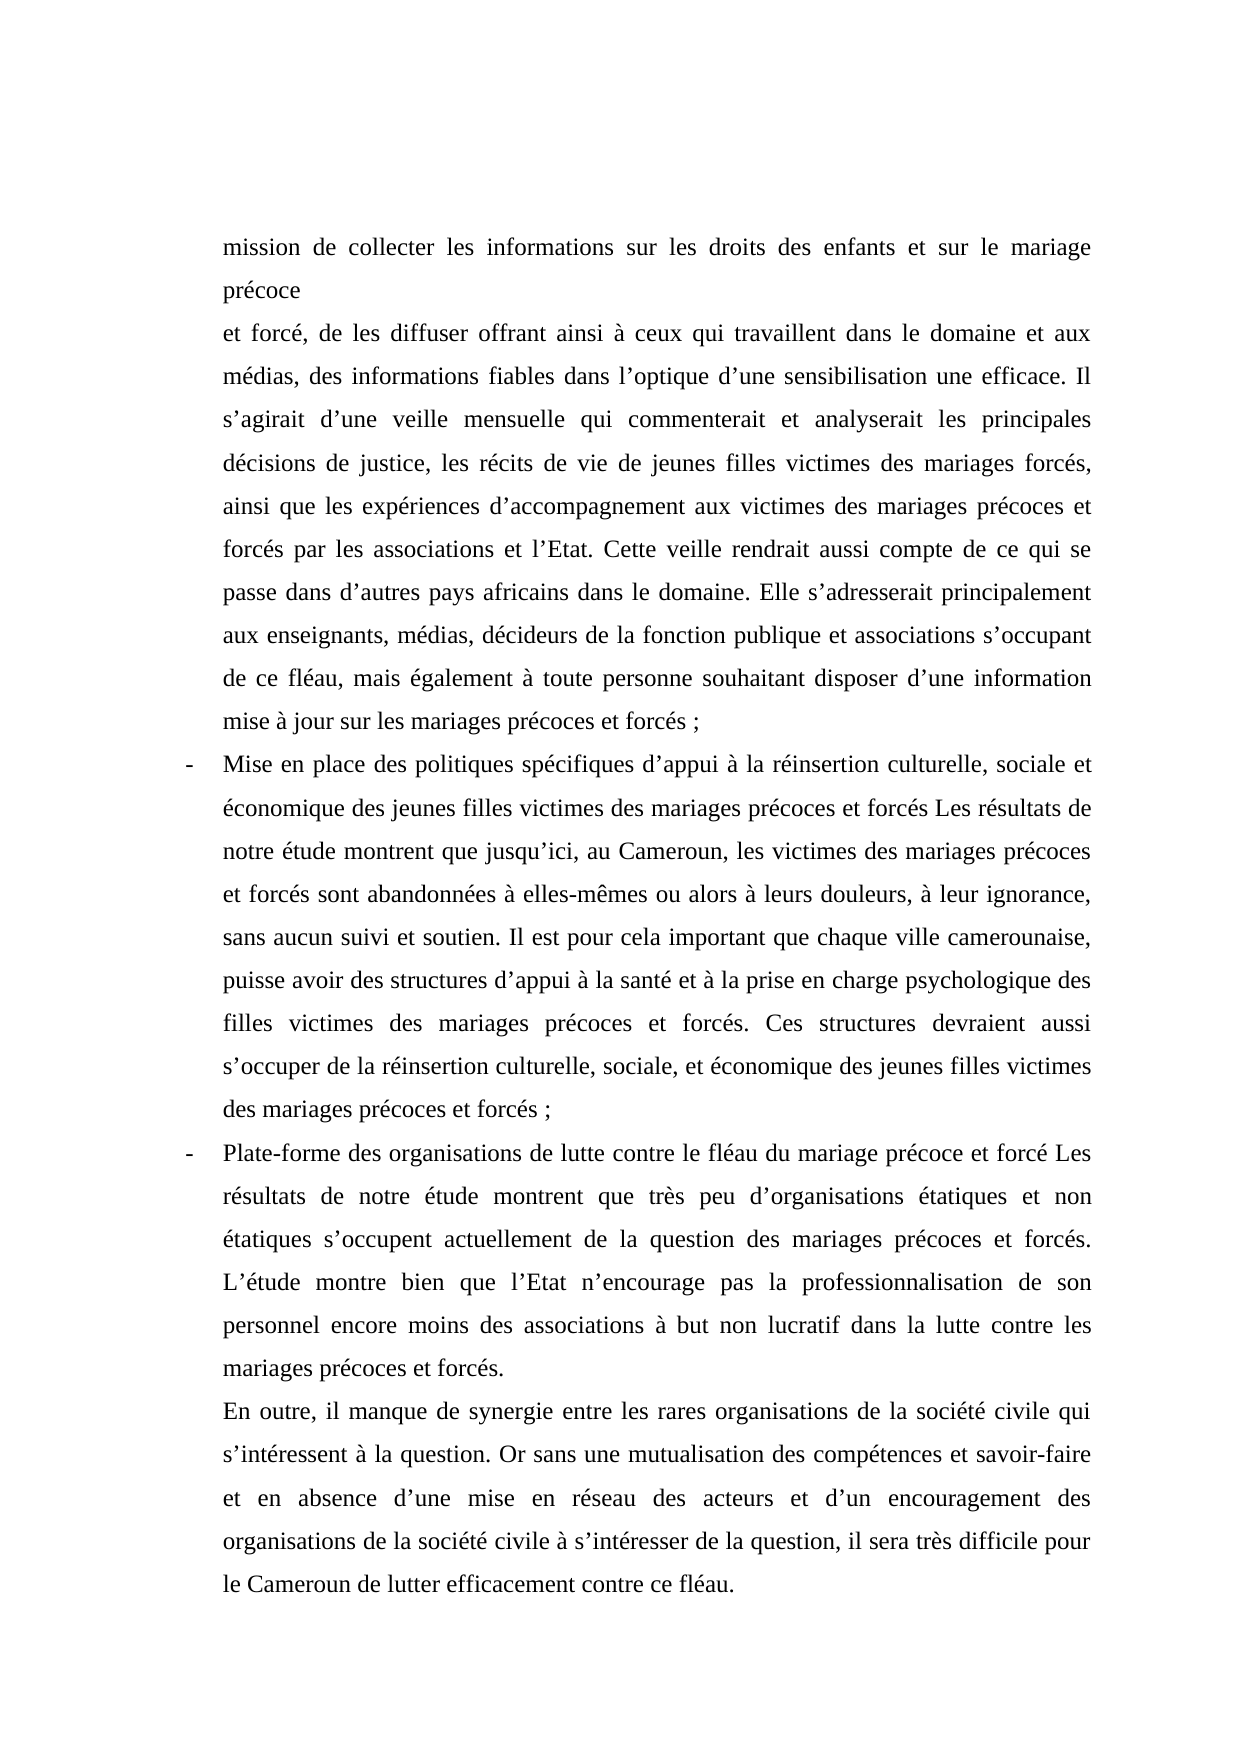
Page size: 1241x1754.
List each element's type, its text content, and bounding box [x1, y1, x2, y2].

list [185, 232, 1092, 304]
list Plate-forme des organisations de lutte contre le fléau du mariage précoce et forcé Les résultats de notre étude montrent que très peu d’organisations étatiques et non étatiques s’occupent actuellement de la question des mariages précoces et forcés. L’étude montre bien que l’Etat n’encourage pas la professionnalisation de son personnel encore moins des associations à but non lucratif dans la lutte contre les mariages précoces et forcés. [185, 1138, 1092, 1382]
list et forcé, de les diffuser offrant ainsi à ceux qui travaillent dans le domaine et aux médias, des informations fiables dans l’optique d’une sensibilisation une efficace. Il s’agirait d’une veille mensuelle qui commenterait et analyserait les principales décisions de justice, les récits de vie de jeunes filles victimes des mariages forcés, ainsi que les expériences d’accompagnement aux victimes des mariages précoces et forcés par les associations et l’Etat. Cette veille rendrait aussi compte de ce qui se passe dans d’autres pays africains dans le domaine. Elle s’adresserait principalement aux enseignants, médias, décideurs de la fonction publique et associations s’occupant de ce fléau, mais également à toute personne souhaitant disposer d’une information mise à jour sur les mariages précoces et forcés ; [223, 318, 1092, 735]
list Mise en place des politiques spécifiques d’appui à la réinsertion culturelle, sociale et économique des jeunes filles victimes des mariages précoces et forcés Les résultats de notre étude montrent que jusqu’ici, au Cameroun, les victimes des mariages précoces et forcés sont abandonnées à elles-mêmes ou alors à leurs douleurs, à leur ignorance, sans aucun suivi et soutien. Il est pour cela important que chaque ville camerounaise, puisse avoir des structures d’appui à la santé et à la prise en charge psychologique des filles victimes des mariages précoces et forcés. Ces structures devraient aussi s’occuper de la réinsertion culturelle, sociale, et économique des jeunes filles victimes des mariages précoces et forcés ; [185, 749, 1092, 1123]
list En outre, il manque de synergie entre les rares organisations de la société civile qui s’intéressent à la question. Or sans une mutualisation des compétences et savoir-faire et en absence d’une mise en réseau des acteurs et d’un encouragement des organisations de la société civile à s’intéresser de la question, il sera très difficile pour le Cameroun de lutter efficacement contre ce fléau. [223, 1396, 1092, 1598]
